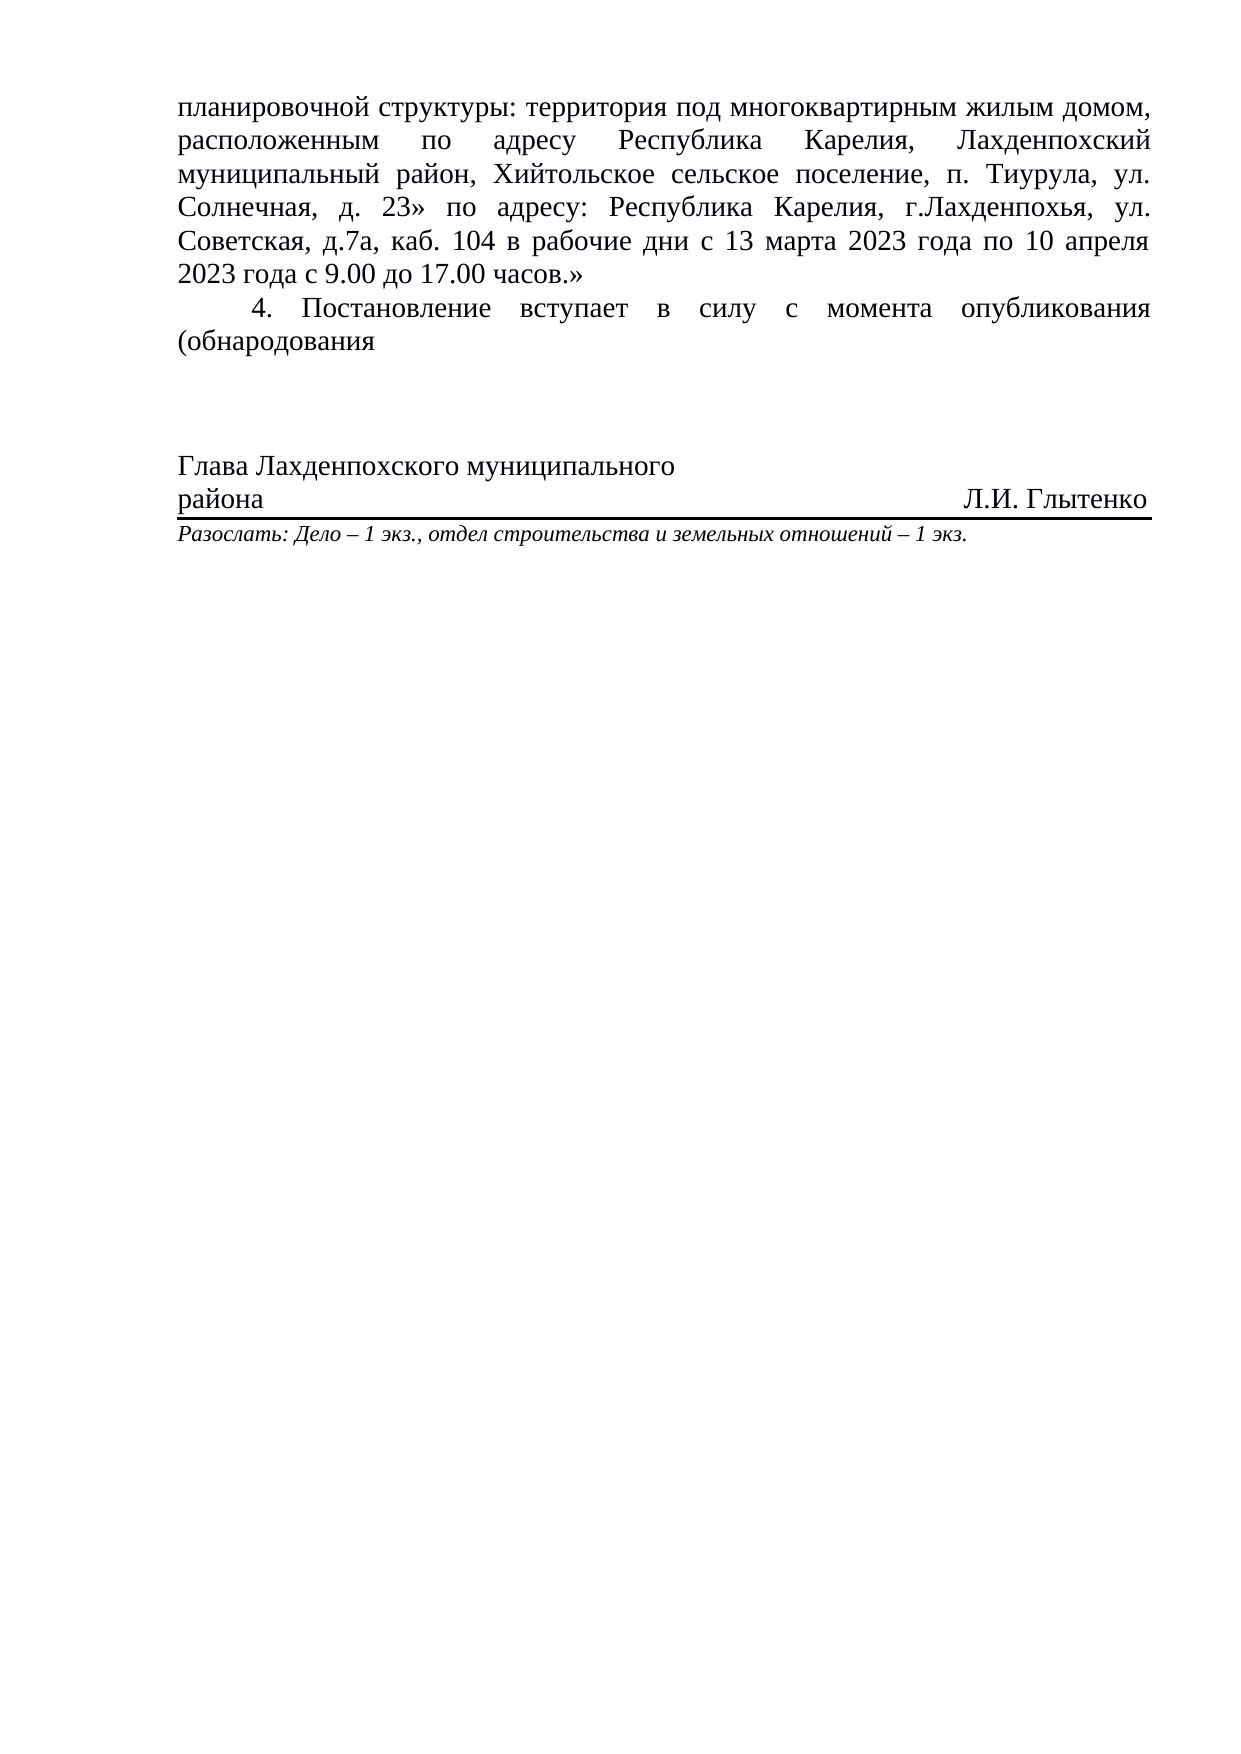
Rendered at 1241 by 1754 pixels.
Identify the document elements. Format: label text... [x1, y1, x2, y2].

text 4. Постановление вступает в силу с момента опубликования (обнародования [177, 290, 1152, 357]
text Разослать: Дело – 1 экз., отдел строительства и земельных отношений – 1 экз. [177, 520, 1152, 547]
text Глава Лахденпохского муниципального [177, 448, 1152, 482]
text района Л.И. Глытенко [177, 482, 1152, 517]
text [177, 89, 1152, 290]
